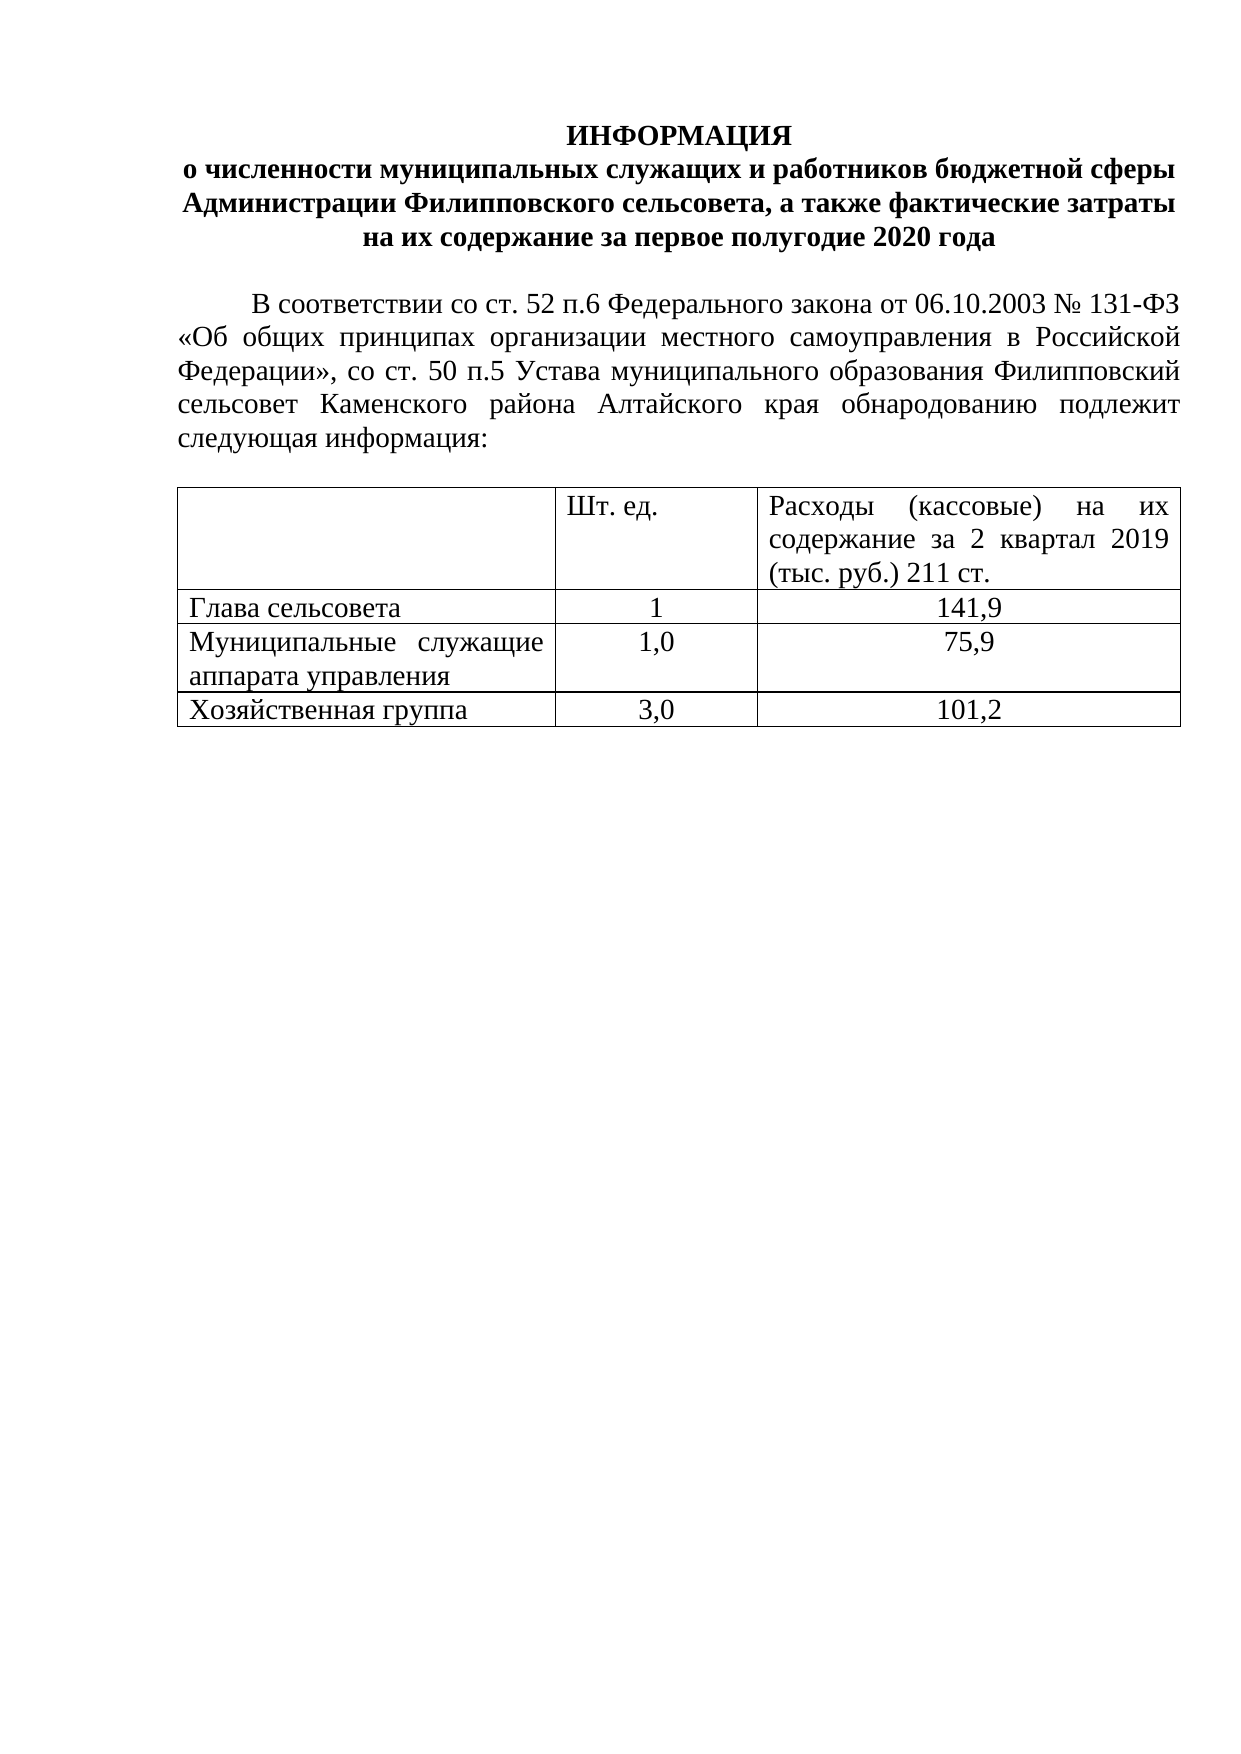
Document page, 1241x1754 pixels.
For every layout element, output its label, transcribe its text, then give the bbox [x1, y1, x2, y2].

table_cell Хозяйственная группа [178, 693, 555, 726]
table_header Шт. ед. [556, 488, 757, 589]
table_cell Глава сельсовета [178, 590, 555, 623]
table_cell 3,0 [556, 693, 757, 726]
table_cell 1,0 [556, 624, 757, 691]
table_cell 101,2 [758, 693, 1180, 726]
table_cell 141,9 [758, 590, 1180, 623]
table_header [178, 488, 555, 589]
table_cell 1 [556, 590, 757, 623]
text В соответствии со ст. 52 п.6 Федерального закона от 06.10.2003 № 131-ФЗ «Об общих принципах организации местного самоуправления в Российской Федерации», со ст. 50 п.5 Устава муниципального образования Филипповский сельсовет Каменского района Алтайского края обнародованию подлежит следующая информация: [177, 286, 1181, 453]
text о численности муниципальных служащих и работников бюджетной сферы Администрации Филипповского сельсовета, а также фактические затраты на их содержание за первое полугодие 2020 года [177, 152, 1181, 252]
table_header Расходы (кассовые) на их содержание за 2 квартал 2019 (тыс. руб.) 211 ст. [758, 488, 1180, 589]
table_cell Муниципальные служащие аппарата управления [178, 624, 555, 691]
table_cell 75,9 [758, 624, 1180, 691]
text ИНФОРМАЦИЯ [177, 118, 1181, 152]
